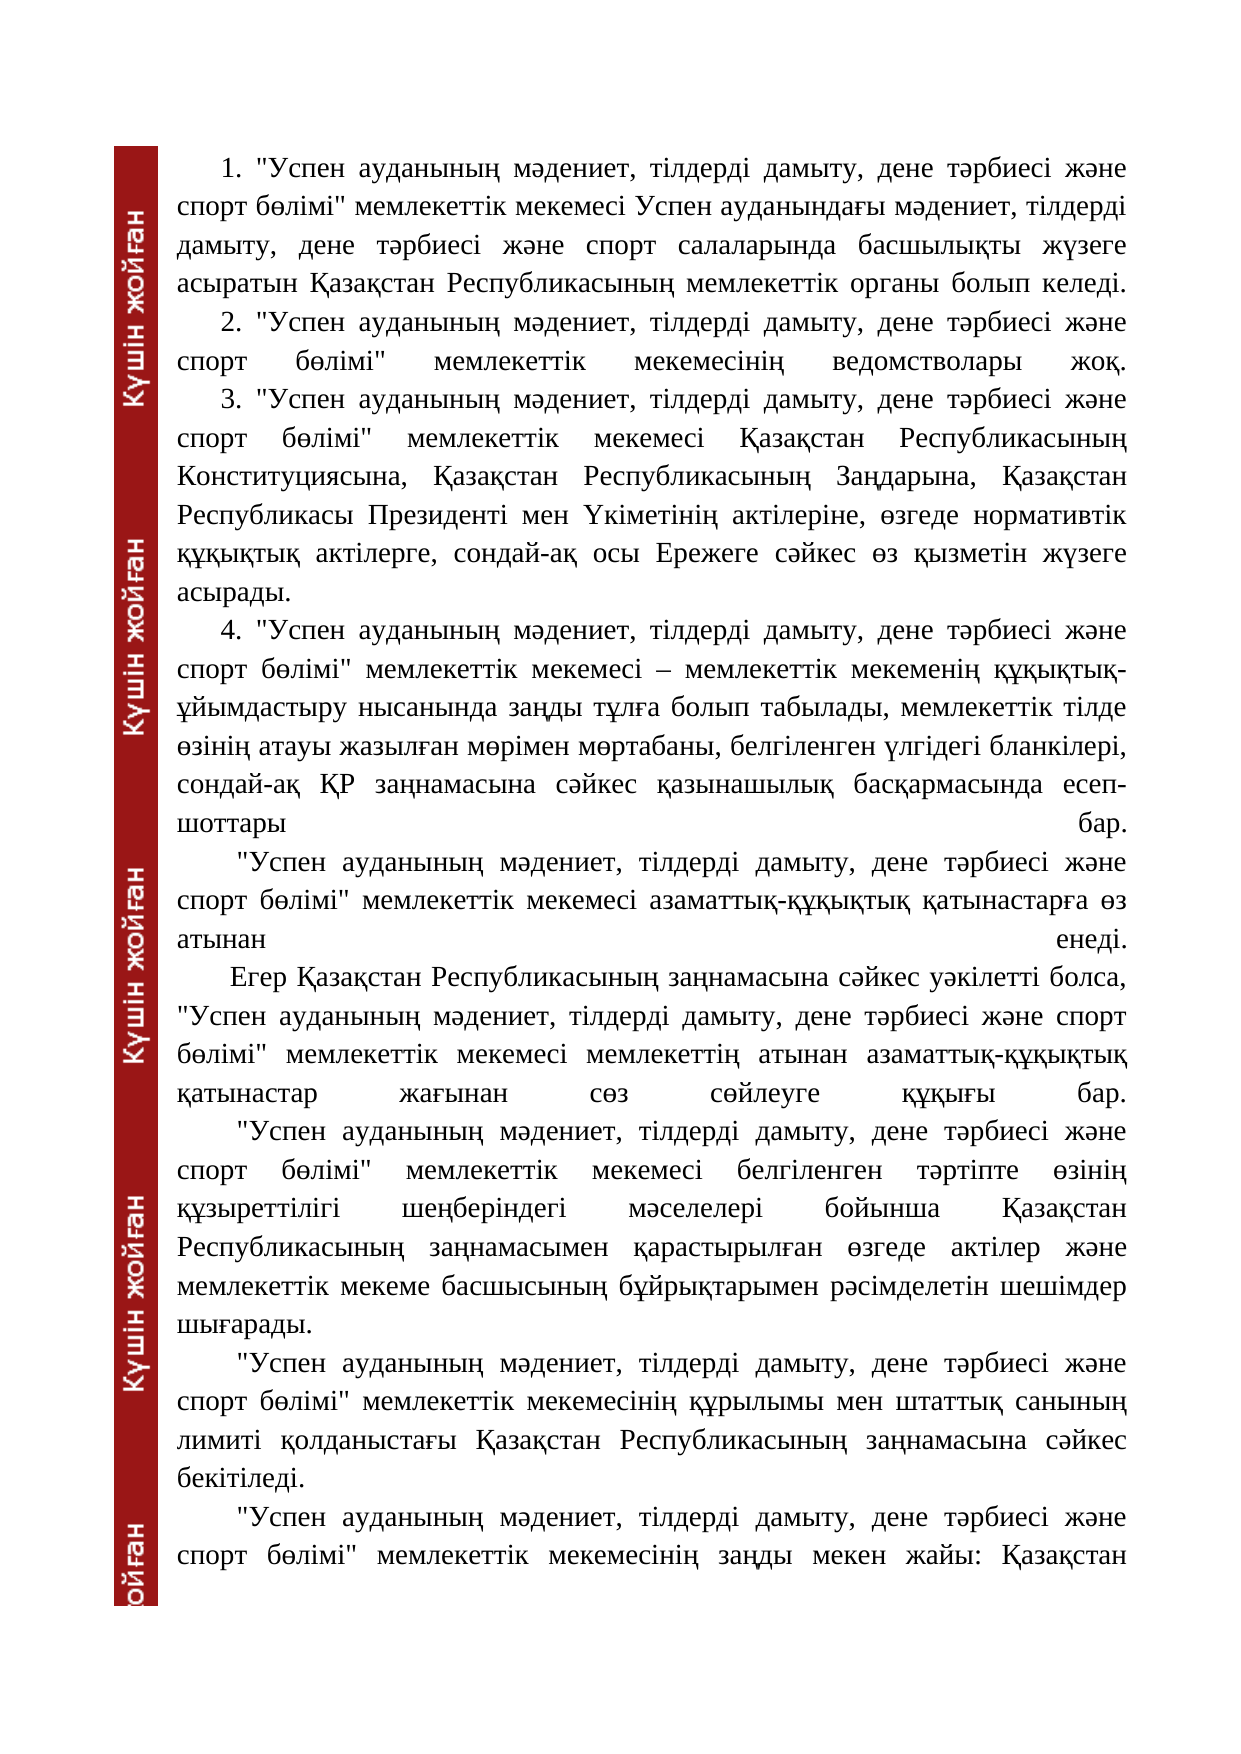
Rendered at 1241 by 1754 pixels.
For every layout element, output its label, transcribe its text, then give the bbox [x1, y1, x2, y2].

picture [114, 1571, 158, 1606]
picture [114, 146, 158, 150]
